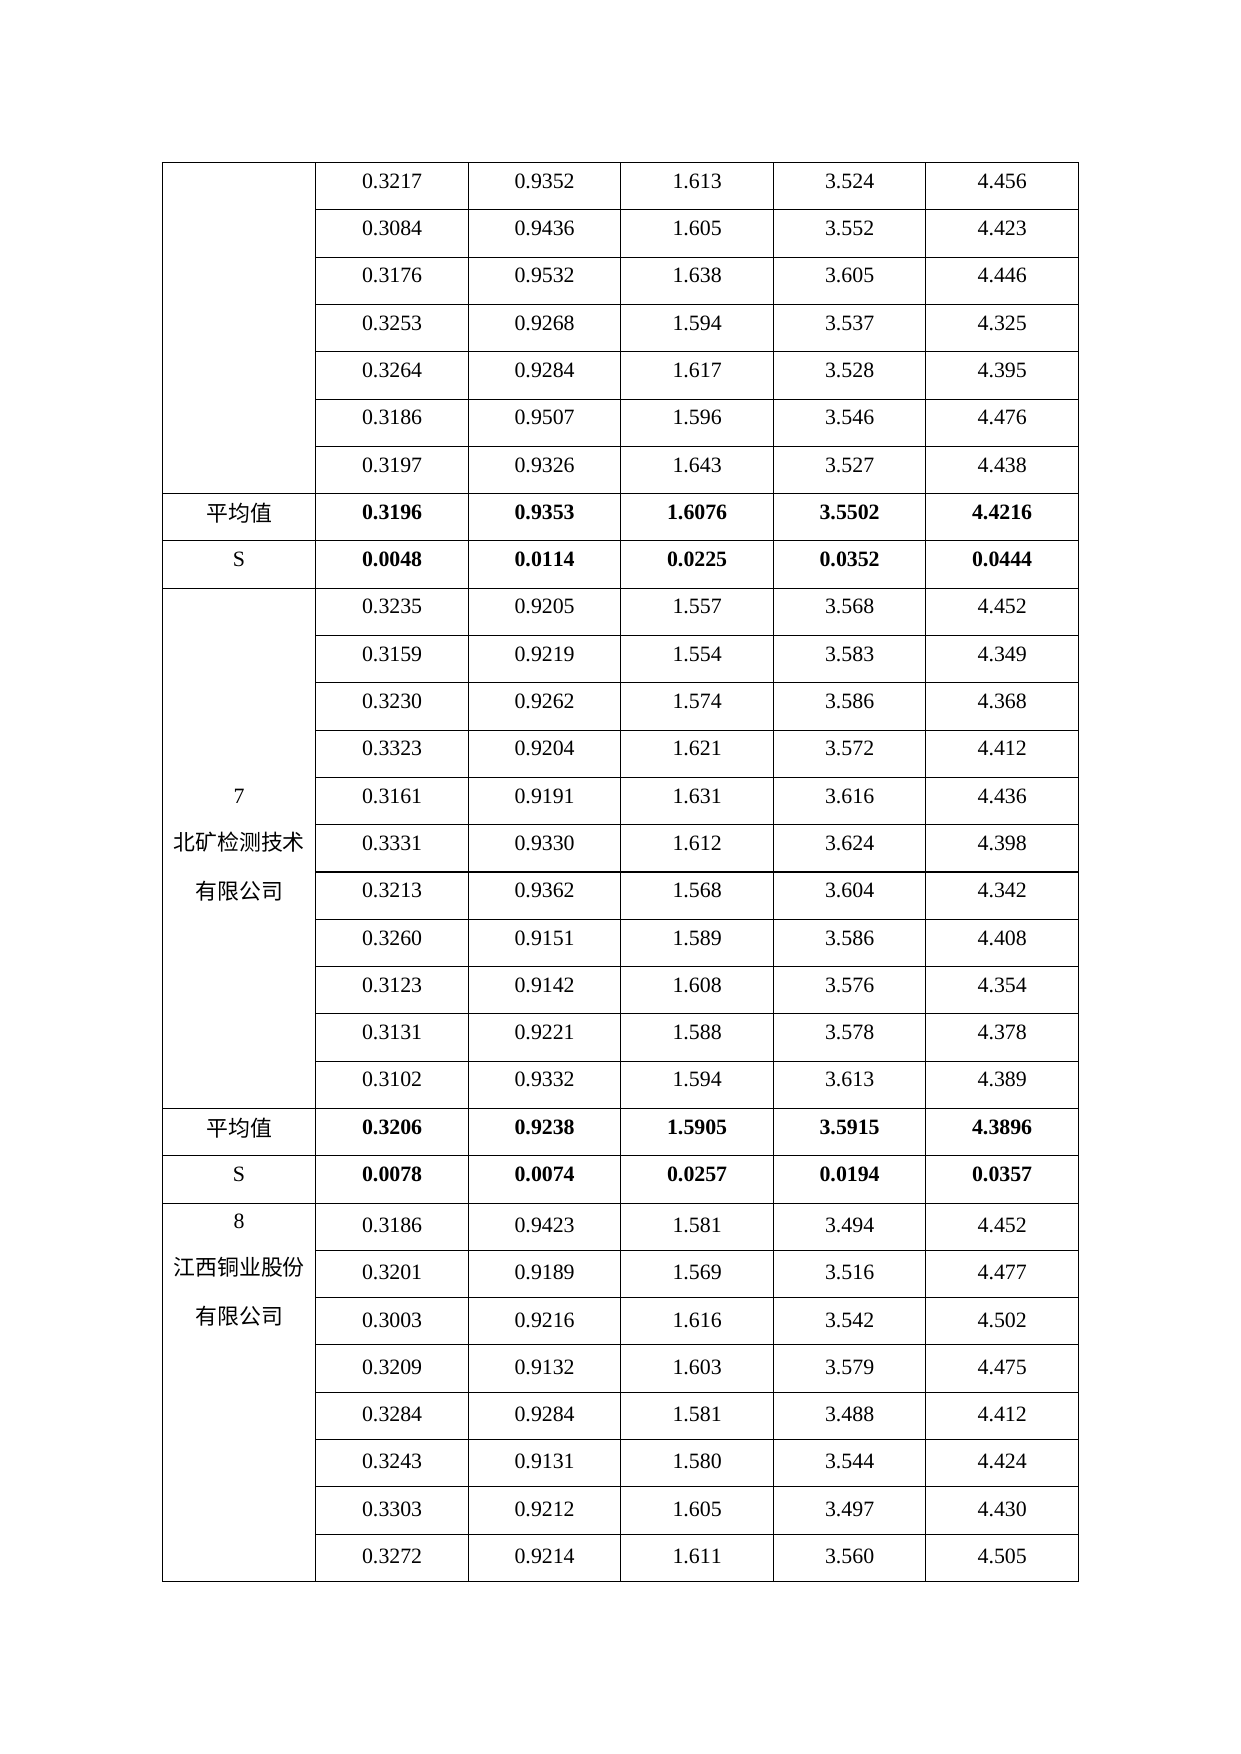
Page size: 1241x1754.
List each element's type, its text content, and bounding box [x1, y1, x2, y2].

table_cell 1.6076 [621, 494, 773, 540]
table_cell 0.9507 [469, 400, 620, 446]
table_cell 3.494 [774, 1204, 925, 1250]
table_cell 0.9532 [469, 258, 620, 304]
table_cell 1.596 [621, 400, 773, 446]
table_cell 1.621 [621, 731, 773, 777]
table_cell 0.3176 [316, 258, 468, 304]
table_cell 4.3896 [926, 1109, 1078, 1155]
table_cell 4.456 [926, 163, 1078, 209]
table_cell 0.9216 [469, 1298, 620, 1344]
table_cell 0.3186 [316, 400, 468, 446]
table_cell 0.3201 [316, 1251, 468, 1297]
table_cell 0.3131 [316, 1014, 468, 1061]
table_cell 3.527 [774, 447, 925, 493]
table_cell 4.412 [926, 731, 1078, 777]
table_cell 3.624 [774, 825, 925, 871]
table_cell 3.578 [774, 1014, 925, 1061]
table_cell 3.5915 [774, 1109, 925, 1155]
table_cell 0.3260 [316, 920, 468, 966]
table_cell 4.412 [926, 1393, 1078, 1439]
table_cell 1.588 [621, 1014, 773, 1061]
table_cell 0.9219 [469, 636, 620, 682]
table_cell 0.0257 [621, 1156, 773, 1202]
table_cell 0.3102 [316, 1062, 468, 1108]
table_cell 3.542 [774, 1298, 925, 1344]
table_cell 0.0357 [926, 1156, 1078, 1202]
table_cell 4.452 [926, 589, 1078, 635]
table_cell 1.616 [621, 1298, 773, 1344]
table_cell 0.3284 [316, 1393, 468, 1439]
table_cell 4.342 [926, 873, 1078, 919]
table_cell 1.603 [621, 1345, 773, 1392]
table_cell 3.616 [774, 778, 925, 824]
table_cell 3.524 [774, 163, 925, 209]
table_cell S [163, 541, 315, 588]
table_cell 1.611 [621, 1535, 773, 1581]
table_cell 0.9352 [469, 163, 620, 209]
table_cell 0.9142 [469, 967, 620, 1013]
table_cell 0.3303 [316, 1487, 468, 1533]
table_cell 1.594 [621, 1062, 773, 1108]
table_cell 0.9262 [469, 683, 620, 729]
table_cell 0.3323 [316, 731, 468, 777]
table_cell 0.0074 [469, 1156, 620, 1202]
table_cell 4.398 [926, 825, 1078, 871]
table_cell 0.9326 [469, 447, 620, 493]
table_cell 平均值 [163, 494, 315, 540]
table_cell 0.9362 [469, 873, 620, 919]
table_cell 0.3196 [316, 494, 468, 540]
table_cell 3.568 [774, 589, 925, 635]
table_cell 3.5502 [774, 494, 925, 540]
table_cell 1.631 [621, 778, 773, 824]
table_cell 1.605 [621, 1487, 773, 1533]
table_cell 0.0078 [316, 1156, 468, 1202]
table_cell 1.605 [621, 210, 773, 257]
table_cell 0.3159 [316, 636, 468, 682]
table_cell 4.368 [926, 683, 1078, 729]
table_cell 0.3253 [316, 305, 468, 351]
table_cell 0.9284 [469, 352, 620, 398]
table_cell 0.3123 [316, 967, 468, 1013]
table_cell 3.579 [774, 1345, 925, 1392]
table_cell 0.0194 [774, 1156, 925, 1202]
table_cell 0.9212 [469, 1487, 620, 1533]
table_cell 4.436 [926, 778, 1078, 824]
table_cell 1.638 [621, 258, 773, 304]
table_cell 0.3206 [316, 1109, 468, 1155]
table_cell 0.9221 [469, 1014, 620, 1061]
table_cell 3.544 [774, 1440, 925, 1486]
table_cell 3.552 [774, 210, 925, 257]
table_cell 3.586 [774, 920, 925, 966]
table_cell 0.3235 [316, 589, 468, 635]
table_cell 1.581 [621, 1393, 773, 1439]
table_cell 0.9330 [469, 825, 620, 871]
table_cell 0.9332 [469, 1062, 620, 1108]
table_cell 0.9268 [469, 305, 620, 351]
table_cell 4.395 [926, 352, 1078, 398]
table_cell 0.9132 [469, 1345, 620, 1392]
table_cell 4.477 [926, 1251, 1078, 1297]
table_cell 0.9131 [469, 1440, 620, 1486]
table_cell 0.9151 [469, 920, 620, 966]
table_cell 3.528 [774, 352, 925, 398]
table_cell 0.9214 [469, 1535, 620, 1581]
table_cell 4.408 [926, 920, 1078, 966]
table_cell 4.378 [926, 1014, 1078, 1061]
table_cell 1.557 [621, 589, 773, 635]
table_cell 1.554 [621, 636, 773, 682]
table_cell 1.568 [621, 873, 773, 919]
table_cell 0.3186 [316, 1204, 468, 1250]
table_cell 4.475 [926, 1345, 1078, 1392]
table_cell 1.5905 [621, 1109, 773, 1155]
table_cell 0.9191 [469, 778, 620, 824]
table_cell 0.0114 [469, 541, 620, 588]
table_cell 1.613 [621, 163, 773, 209]
table_cell 1.608 [621, 967, 773, 1013]
table_cell 8 江西铜业股份有限公司 [163, 1204, 315, 1581]
table_cell 3.546 [774, 400, 925, 446]
table_cell 3.604 [774, 873, 925, 919]
table_cell 1.580 [621, 1440, 773, 1486]
table_cell 0.3161 [316, 778, 468, 824]
table_cell 0.3217 [316, 163, 468, 209]
table_cell 0.9205 [469, 589, 620, 635]
table_cell 0.9189 [469, 1251, 620, 1297]
table_cell 1.581 [621, 1204, 773, 1250]
table_cell 0.9353 [469, 494, 620, 540]
table_cell 4.452 [926, 1204, 1078, 1250]
table_cell 3.583 [774, 636, 925, 682]
table_cell 3.576 [774, 967, 925, 1013]
table_cell 3.497 [774, 1487, 925, 1533]
table_cell 0.9423 [469, 1204, 620, 1250]
table_cell 0.3272 [316, 1535, 468, 1581]
table_cell 1.594 [621, 305, 773, 351]
table_cell 0.3243 [316, 1440, 468, 1486]
table_cell 0.3213 [316, 873, 468, 919]
table_cell 1.643 [621, 447, 773, 493]
table_cell 4.502 [926, 1298, 1078, 1344]
table_cell 0.3197 [316, 447, 468, 493]
table_cell 1.589 [621, 920, 773, 966]
table_cell 3.537 [774, 305, 925, 351]
table_cell 4.4216 [926, 494, 1078, 540]
table_cell 0.0444 [926, 541, 1078, 588]
table_cell 4.424 [926, 1440, 1078, 1486]
table_cell 0.3003 [316, 1298, 468, 1344]
table_cell 4.430 [926, 1487, 1078, 1533]
table_cell 4.476 [926, 400, 1078, 446]
table_cell S [163, 1156, 315, 1202]
table_cell 3.560 [774, 1535, 925, 1581]
table_cell 0.3209 [316, 1345, 468, 1392]
table_cell 4.354 [926, 967, 1078, 1013]
table_cell 4.505 [926, 1535, 1078, 1581]
table_cell 4.423 [926, 210, 1078, 257]
table_cell 3.605 [774, 258, 925, 304]
table_cell 4.446 [926, 258, 1078, 304]
table_cell 0.9204 [469, 731, 620, 777]
table_cell 0.0225 [621, 541, 773, 588]
table_cell 1.569 [621, 1251, 773, 1297]
table_cell 4.438 [926, 447, 1078, 493]
table_cell 1.574 [621, 683, 773, 729]
table_cell 7 北矿检测技术有限公司 [163, 589, 315, 1108]
table_cell 3.586 [774, 683, 925, 729]
table_cell 平均值 [163, 1109, 315, 1155]
table_cell 0.0048 [316, 541, 468, 588]
table_cell 1.617 [621, 352, 773, 398]
table_cell 3.613 [774, 1062, 925, 1108]
table_cell 0.9436 [469, 210, 620, 257]
table_cell 0.3331 [316, 825, 468, 871]
table_cell 0.0352 [774, 541, 925, 588]
table_cell 0.3084 [316, 210, 468, 257]
table_cell 1.612 [621, 825, 773, 871]
table_cell 4.389 [926, 1062, 1078, 1108]
table_cell 3.516 [774, 1251, 925, 1297]
table_cell 0.9284 [469, 1393, 620, 1439]
table_cell 3.488 [774, 1393, 925, 1439]
table_cell 0.3230 [316, 683, 468, 729]
table_cell 4.325 [926, 305, 1078, 351]
table_cell 0.3264 [316, 352, 468, 398]
table_cell 4.349 [926, 636, 1078, 682]
table_cell 0.9238 [469, 1109, 620, 1155]
table_cell 3.572 [774, 731, 925, 777]
